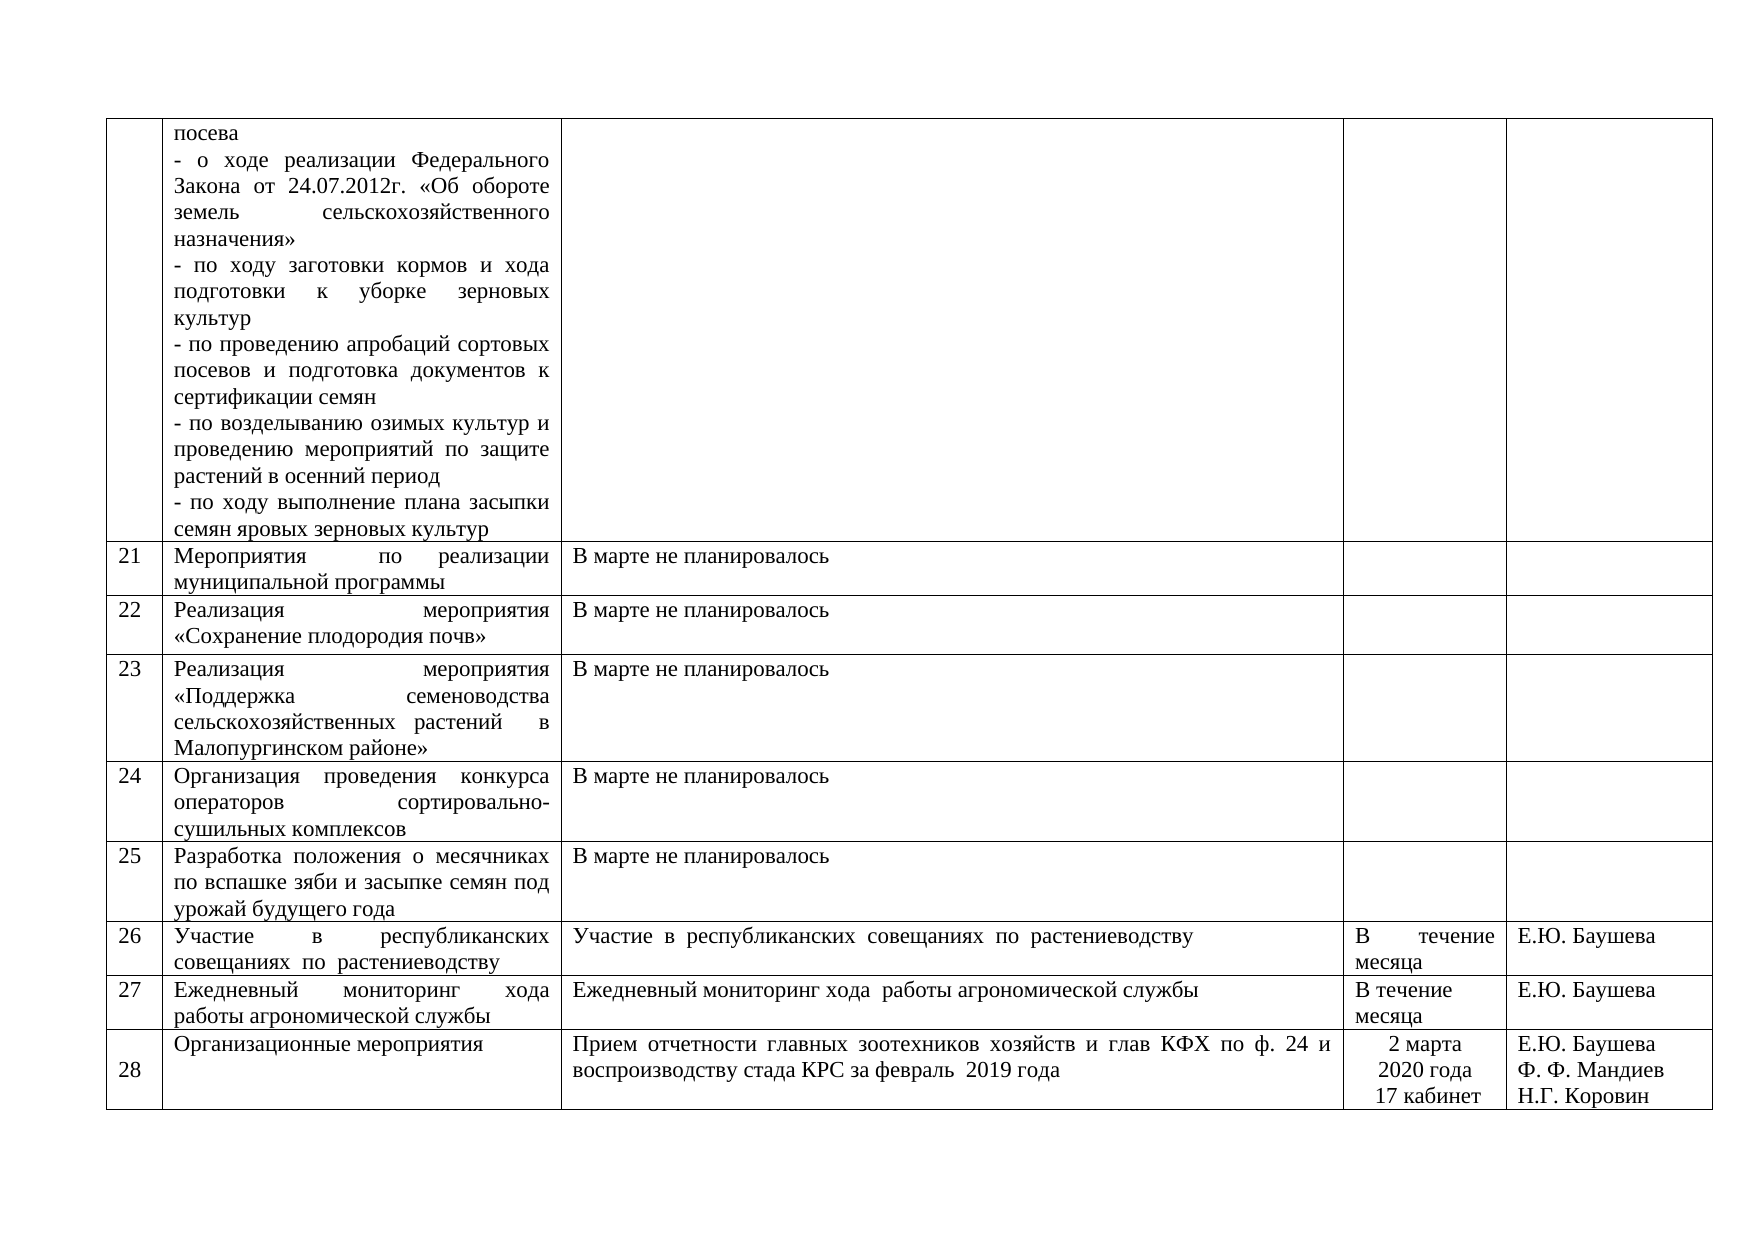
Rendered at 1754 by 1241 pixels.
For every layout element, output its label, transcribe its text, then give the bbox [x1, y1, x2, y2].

table_cell [1344, 655, 1506, 761]
table_cell 21 [107, 542, 162, 595]
table_cell [1507, 542, 1712, 595]
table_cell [163, 1030, 561, 1109]
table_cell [562, 119, 1343, 541]
table_cell Е.Ю. Баушева Ф. Ф. Мандиев Н.Г. Коровин [1507, 1030, 1712, 1109]
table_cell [163, 119, 561, 541]
table_cell [1507, 762, 1712, 841]
table_cell В течение месяца [1344, 922, 1506, 975]
table_cell В марте не планировалось [562, 842, 1343, 921]
table_cell В марте не планировалось [562, 655, 1343, 761]
table_cell [1344, 596, 1506, 654]
table_cell [1507, 842, 1712, 921]
table_cell Участие в республиканских совещаниях по растениеводству [562, 922, 1343, 975]
table_cell 23 [107, 655, 162, 761]
table_cell Ежедневный мониторинг хода работы агрономической службы [562, 976, 1343, 1028]
table_cell Ежедневный мониторинг хода работы агрономической службы [163, 976, 561, 1028]
table_cell Прием отчетности главных зоотехников хозяйств и глав КФХ по ф. 24 и воспроизводству стада КРС за февраль 2019 года [562, 1030, 1343, 1109]
table_cell 25 [107, 842, 162, 921]
table_cell Мероприятия по реализации муниципальной программы [163, 542, 561, 595]
table_cell 20 [107, 119, 162, 541]
table_cell В течение месяца [1344, 976, 1506, 1028]
table_cell [1344, 762, 1506, 841]
table_cell 2 марта 2020 года 17 кабинет [1344, 1030, 1506, 1109]
table_cell 24 [107, 762, 162, 841]
table_cell [1507, 655, 1712, 761]
table_cell Реализация мероприятия «Поддержка семеноводства сельскохозяйственных растений в Малопургинском районе» [163, 655, 561, 761]
table_cell Е.Ю. Баушева [1507, 976, 1712, 1028]
table_cell 27 [107, 976, 162, 1028]
table_cell Организация проведения конкурса операторов сортировально-сушильных комплексов [163, 762, 561, 841]
table_cell Е.Ю. Баушева [1507, 922, 1712, 975]
table_cell В марте не планировалось [562, 542, 1343, 595]
table_cell 26 [107, 922, 162, 975]
table_cell [1507, 119, 1712, 541]
table_cell Разработка положения о месячниках по вспашке зяби и засыпке семян под урожай будущего года [163, 842, 561, 921]
table_cell В марте не планировалось [562, 762, 1343, 841]
table_cell Реализация мероприятия «Сохранение плодородия почв» [163, 596, 561, 654]
table_cell 22 [107, 596, 162, 654]
table_cell [1507, 596, 1712, 654]
table_cell В марте не планировалось [562, 596, 1343, 654]
table_cell Участие в республиканских совещаниях по растениеводству [163, 922, 561, 975]
table_cell [1344, 842, 1506, 921]
table_cell [1344, 542, 1506, 595]
table_cell [1344, 119, 1506, 541]
table_cell 28 [107, 1030, 162, 1109]
